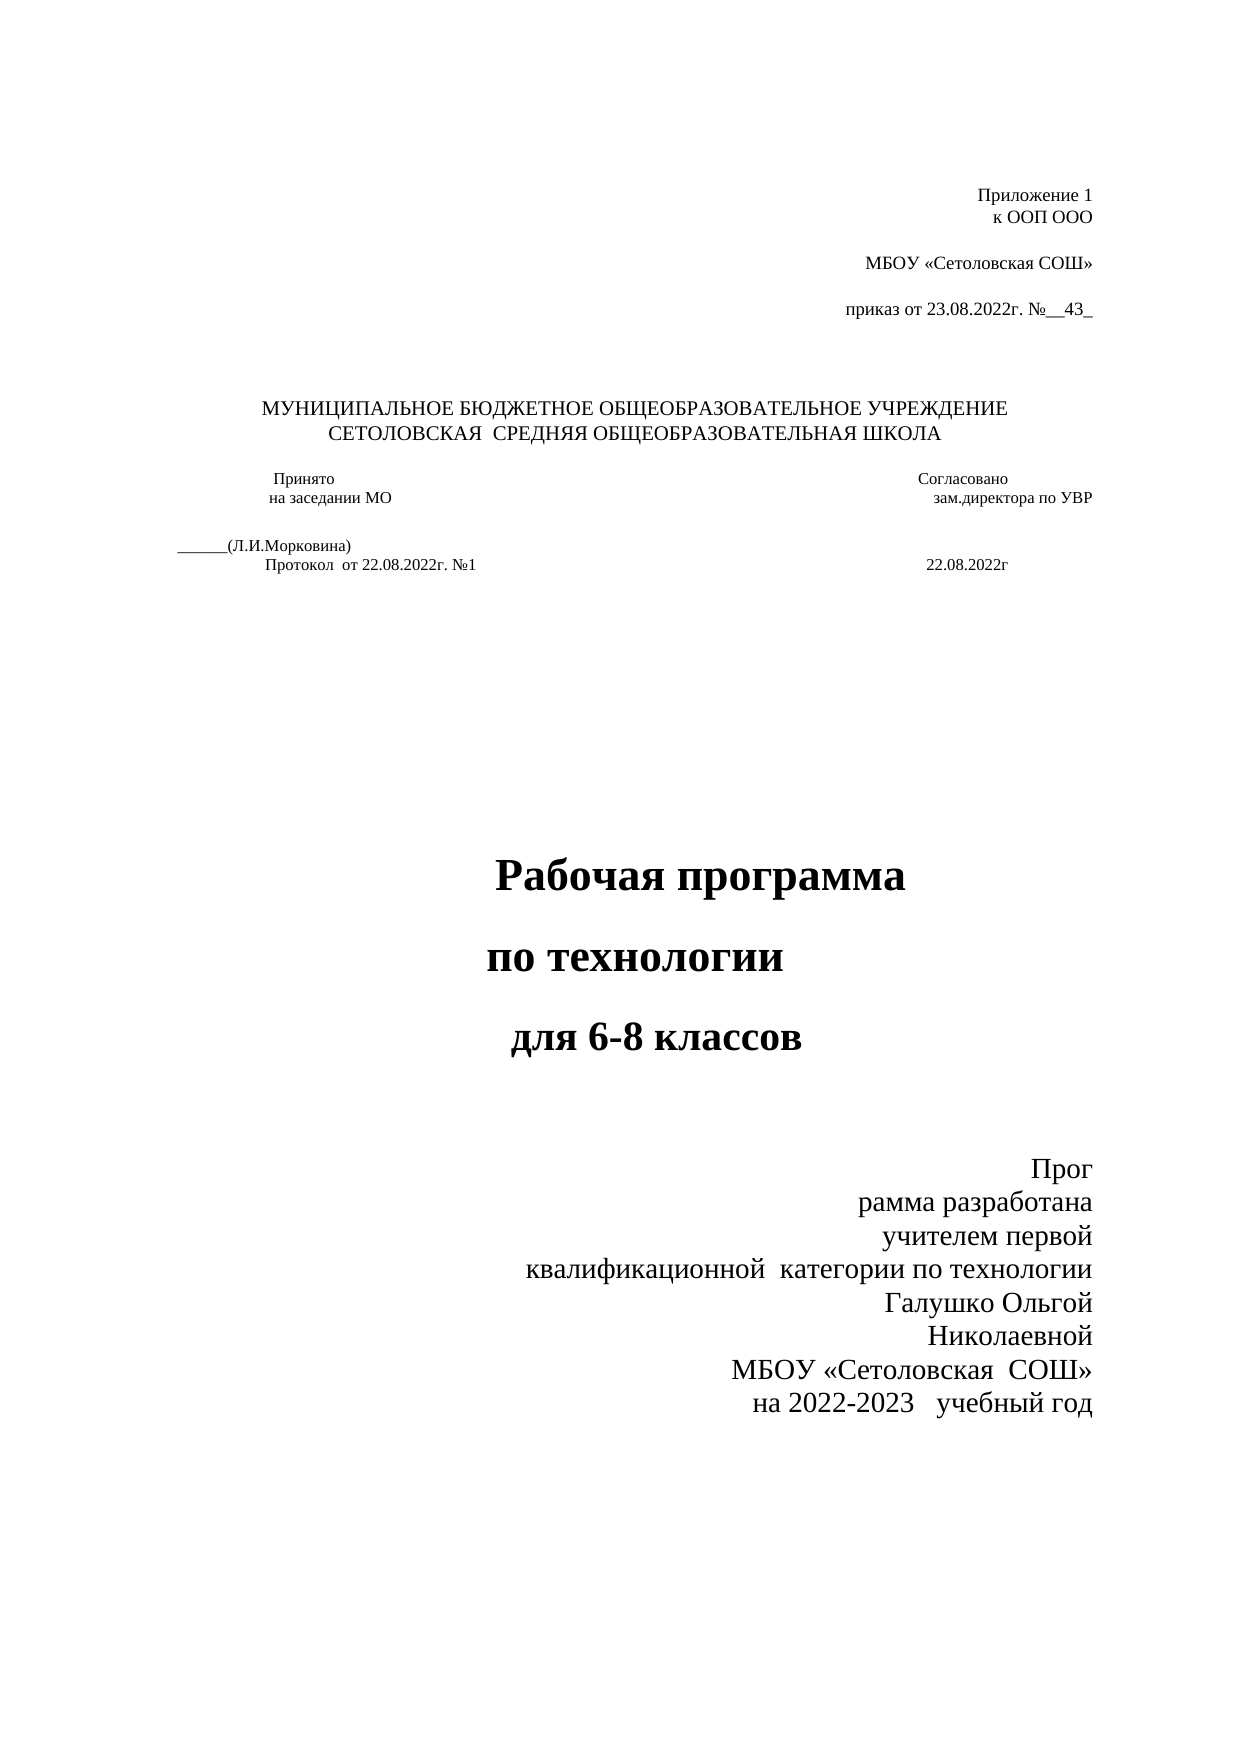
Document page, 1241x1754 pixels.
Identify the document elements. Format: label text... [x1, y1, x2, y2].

text МБОУ «Сетоловская СОШ» [177, 1352, 1093, 1386]
text для 6-8 классов [177, 1011, 1093, 1059]
text Программа разработана [177, 1151, 1093, 1218]
text приказ от 23.08.2022г. №__43_ [177, 298, 1093, 319]
text Галушко Ольгой Николаевной [177, 1285, 1093, 1352]
text МБОУ «Сетоловская СОШ» [177, 252, 1093, 274]
text на 2022-2023 учебный год [177, 1386, 1093, 1419]
text СЕТОЛОВСКАЯ СРЕДНЯЯ ОБЩЕОБРАЗОВАТЕЛЬНАЯ ШКОЛА [177, 420, 1093, 444]
text Принято Согласовано [177, 468, 1093, 488]
text квалификационной категории по технологии [177, 1251, 1093, 1285]
text МУНИЦИПАЛЬНОЕ БЮДЖЕТНОЕ ОБЩЕОБРАЗОВАТЕЛЬНОЕ УЧРЕЖДЕНИЕ [177, 368, 1093, 420]
text Рабочая программа [177, 847, 1093, 900]
text к ООП ООО [177, 206, 1093, 227]
text Протокол от 22.08.2022г. №1 22.08.2022г [177, 555, 1093, 574]
text ______(Л.И.Морковина) [177, 507, 1093, 555]
text на заседании МО зам.директора по УВР [177, 488, 1093, 507]
text по технологии [177, 929, 1093, 982]
text учителем первой [177, 1218, 1093, 1251]
text Приложение 1 [177, 155, 1093, 206]
